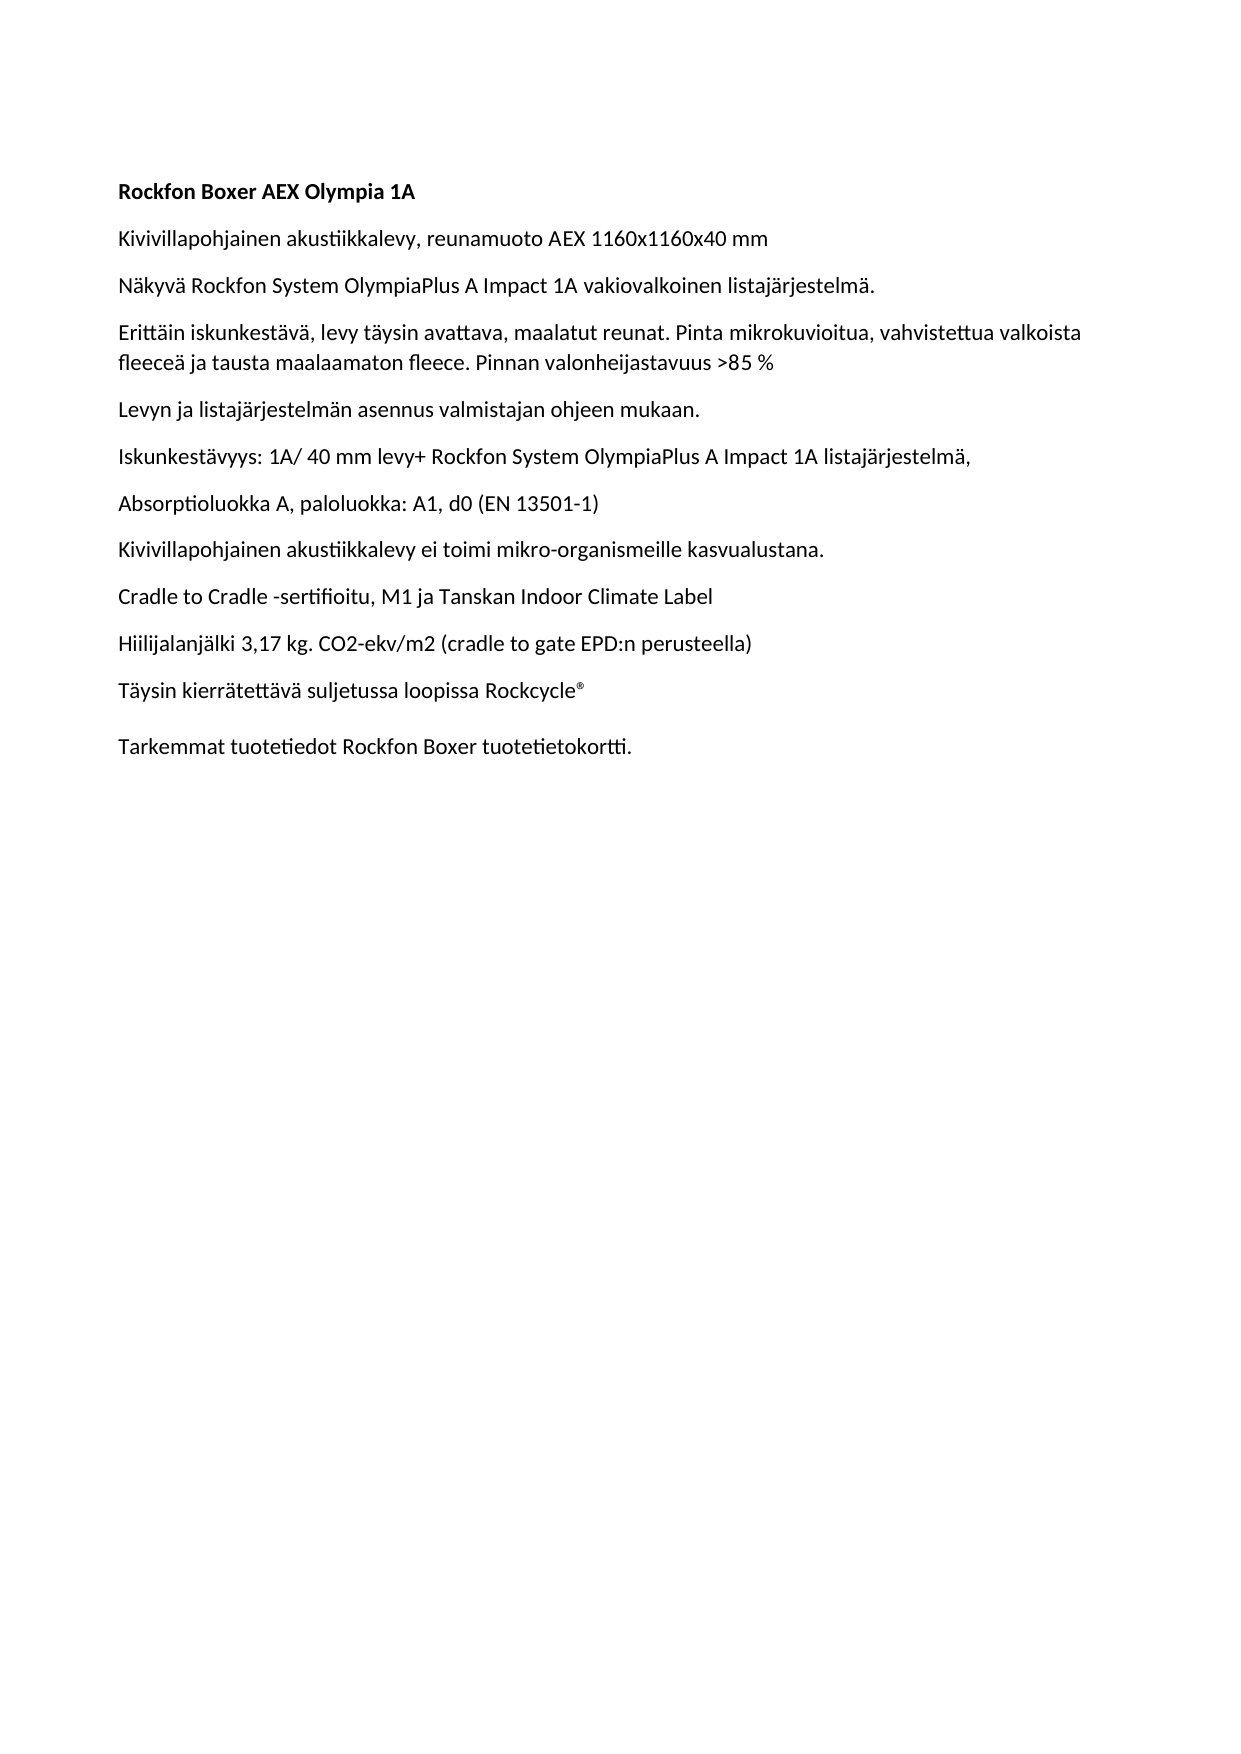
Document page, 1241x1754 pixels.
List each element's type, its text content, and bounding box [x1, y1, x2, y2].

text Kivivillapohjainen akustiikkalevy, reunamuoto AEX 1160x1160x40 mm [118, 224, 1122, 252]
text Absorptioluokka A, paloluokka: A1, d0 (EN 13501-1) [118, 489, 1122, 517]
text Hiilijalanjälki 3,17 kg. CO2-ekv/m2 (cradle to gate EPD:n perusteella) [118, 629, 1122, 657]
text Rockfon Boxer AEX Olympia 1A [118, 177, 1122, 205]
text Levyn ja listajärjestelmän asennus valmistajan ohjeen mukaan. [118, 395, 1122, 423]
text Kivivillapohjainen akustiikkalevy ei toimi mikro-organismeille kasvualustana. [118, 536, 1122, 563]
subtitle Täysin kierrätettävä suljetussa loopissa Rockcycle® [118, 676, 1122, 704]
text Cradle to Cradle -sertifioitu, M1 ja Tanskan Indoor Climate Label [118, 582, 1122, 610]
subtitle Tarkemmat tuotetiedot Rockfon Boxer tuotetietokortti. [118, 732, 1122, 760]
text Erittäin iskunkestävä, levy täysin avattava, maalatut reunat. Pinta mikrokuvioitua, vahvistettua valkoista fleeceä ja tausta maalaamaton fleece. Pinnan valonheijastavuus >85 % [118, 318, 1122, 376]
text Näkyvä Rockfon System OlympiaPlus A Impact 1A vakiovalkoinen listajärjestelmä. [118, 271, 1122, 299]
text Iskunkestävyys: 1A/ 40 mm levy+ Rockfon System OlympiaPlus A Impact 1A listajärjestelmä, [118, 442, 1122, 470]
